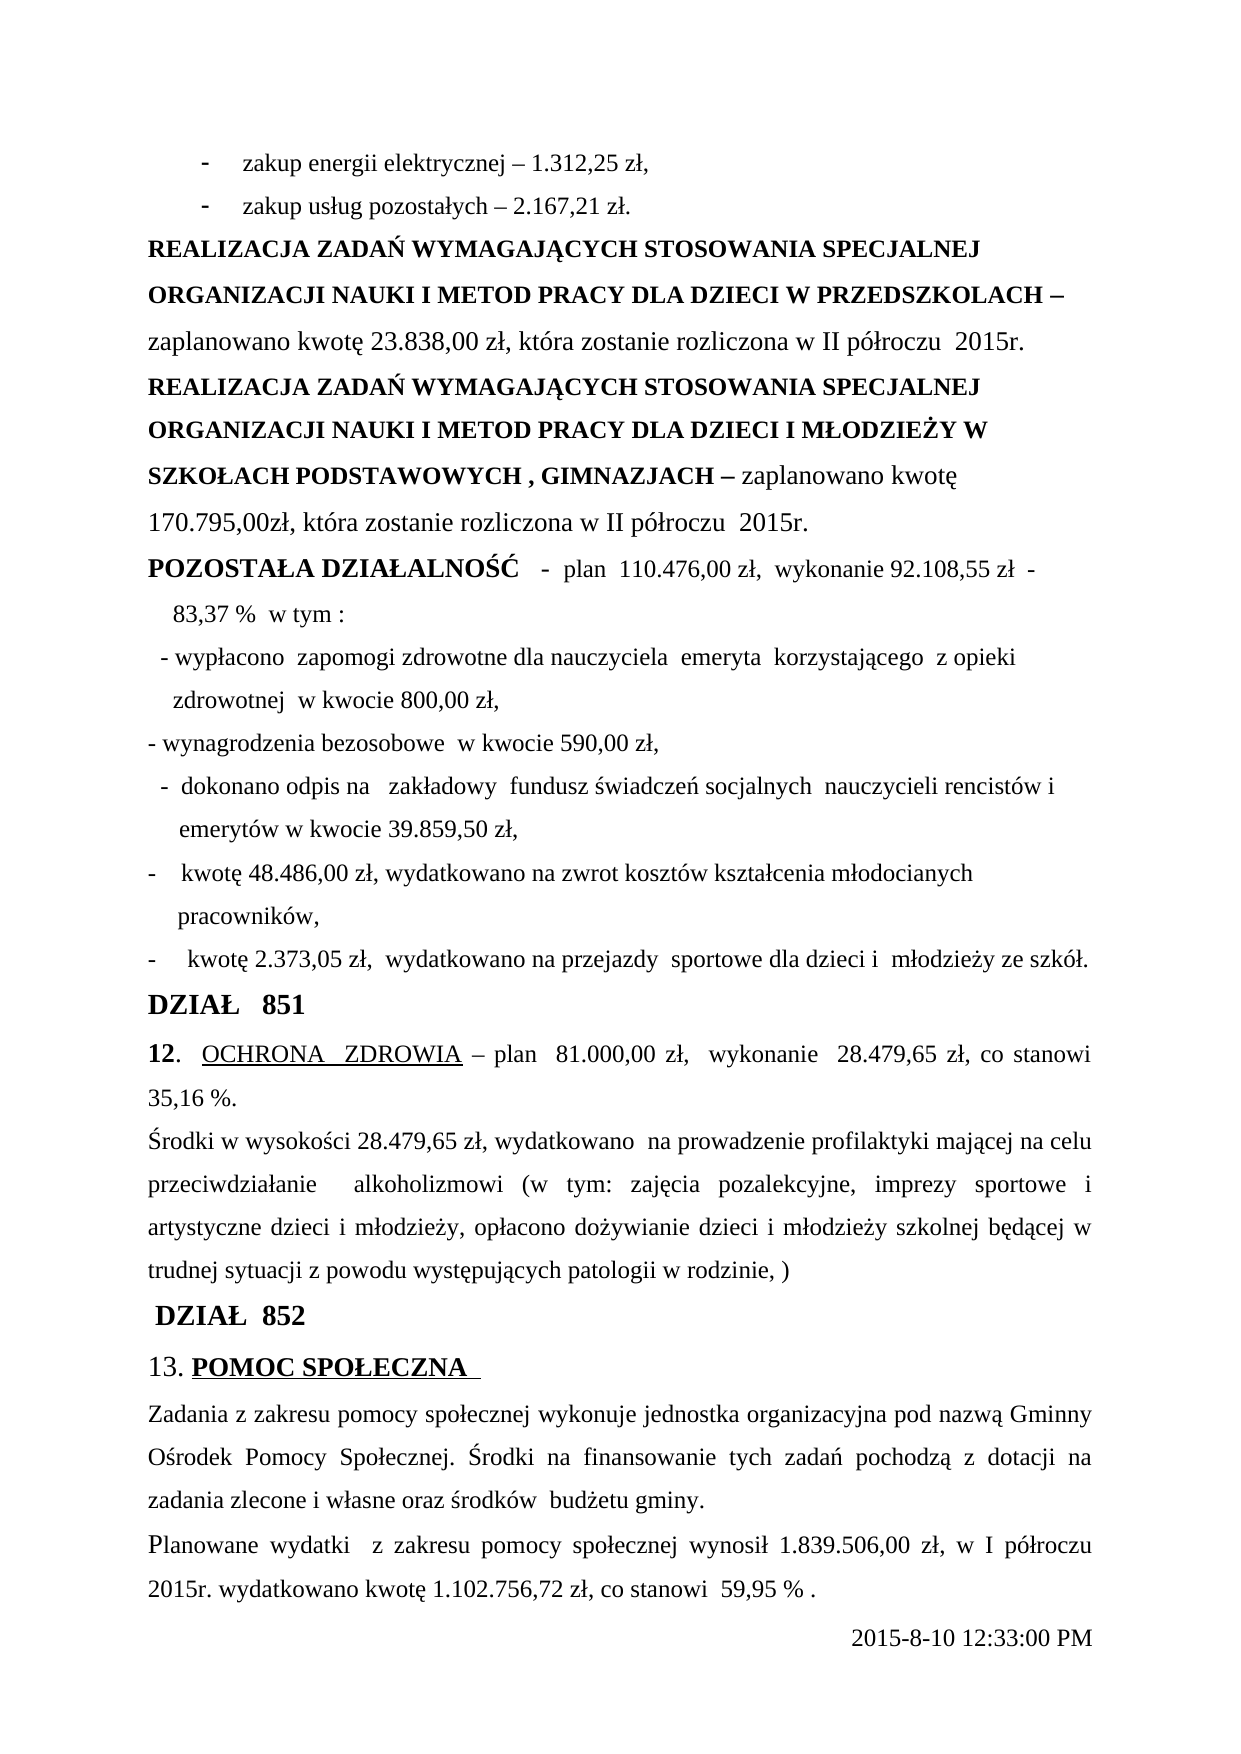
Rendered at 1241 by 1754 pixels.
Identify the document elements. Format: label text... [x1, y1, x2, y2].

text Zadania z zakresu pomocy społecznej wykonuje jednostka organizacyjna pod nazwą Gminny Ośrodek Pomocy Społecznej. Środki na finansowanie tych zadań pochodzą z dotacji na zadania zlecone i własne oraz środków budżetu gminy. [148, 1399, 1092, 1514]
text - wypłacono zapomogi zdrowotne dla nauczyciela emeryta korzystającego z opieki [148, 642, 1092, 671]
text - dokonano odpis na zakładowy fundusz świadczeń socjalnych nauczycieli rencistów i [148, 771, 1092, 800]
text Środki w wysokości 28.479,65 zł, wydatkowano na prowadzenie profilaktyki mającej na celu przeciwdziałanie alkoholizmowi (w tym: zajęcia pozalekcyjne, imprezy sportowe i artystyczne dzieci i młodzieży, opłacono dożywianie dzieci i młodzieży szkolnej będącej w trudnej sytuacji z powodu występujących patologii w rodzinie, ) [148, 1126, 1092, 1284]
text - wynagrodzenia bezosobowe w kwocie 590,00 zł, [148, 728, 1092, 757]
text DZIAŁ 851 [148, 987, 1092, 1021]
text POZOSTAŁA DZIAŁALNOŚĆ - plan 110.476,00 zł, wykonanie 92.108,55 zł - [148, 552, 1092, 583]
text REALIZACJA ZADAŃ WYMAGAJĄCYCH STOSOWANIA SPECJALNEJ ORGANIZACJI NAUKI I METOD PRACY DLA DZIECI W PRZEDSZKOLACH – zaplanowano kwotę 23.838,00 zł, która zostanie rozliczona w II półroczu 2015r. [148, 234, 1092, 356]
text 13. POMOC SPOŁECZNA [148, 1349, 1092, 1382]
list zakup usług pozostałych – 2.167,21 zł. [201, 191, 1092, 219]
text REALIZACJA ZADAŃ WYMAGAJĄCYCH STOSOWANIA SPECJALNEJ ORGANIZACJI NAUKI I METOD PRACY DLA DZIECI I MŁODZIEŻY W SZKOŁACH PODSTAWOWYCH , GIMNAZJACH – zaplanowano kwotę 170.795,00zł, która zostanie rozliczona w II półroczu 2015r. [148, 372, 1092, 537]
text 12. OCHRONA ZDROWIA – plan 81.000,00 zł, wykonanie 28.479,65 zł, co stanowi 35,16 %. [148, 1037, 1092, 1112]
text - kwotę 48.486,00 zł, wydatkowano na zwrot kosztów kształcenia młodocianych pracowników, [148, 858, 1092, 929]
text zdrowotnej w kwocie 800,00 zł, [148, 685, 1092, 714]
text - kwotę 2.373,05 zł, wydatkowano na przejazdy sportowe dla dzieci i młodzieży ze szkół. [148, 944, 1092, 973]
text 83,37 % w tym : [148, 599, 1092, 628]
text emerytów w kwocie 39.859,50 zł, [148, 814, 1092, 843]
text DZIAŁ 852 [148, 1298, 1092, 1332]
text Planowane wydatki z zakresu pomocy społecznej wynosił 1.839.506,00 zł, w I półroczu 2015r. wydatkowano kwotę 1.102.756,72 zł, co stanowi 59,95 % . [148, 1528, 1092, 1603]
list zakup energii elektrycznej – 1.312,25 zł, [201, 148, 1092, 176]
